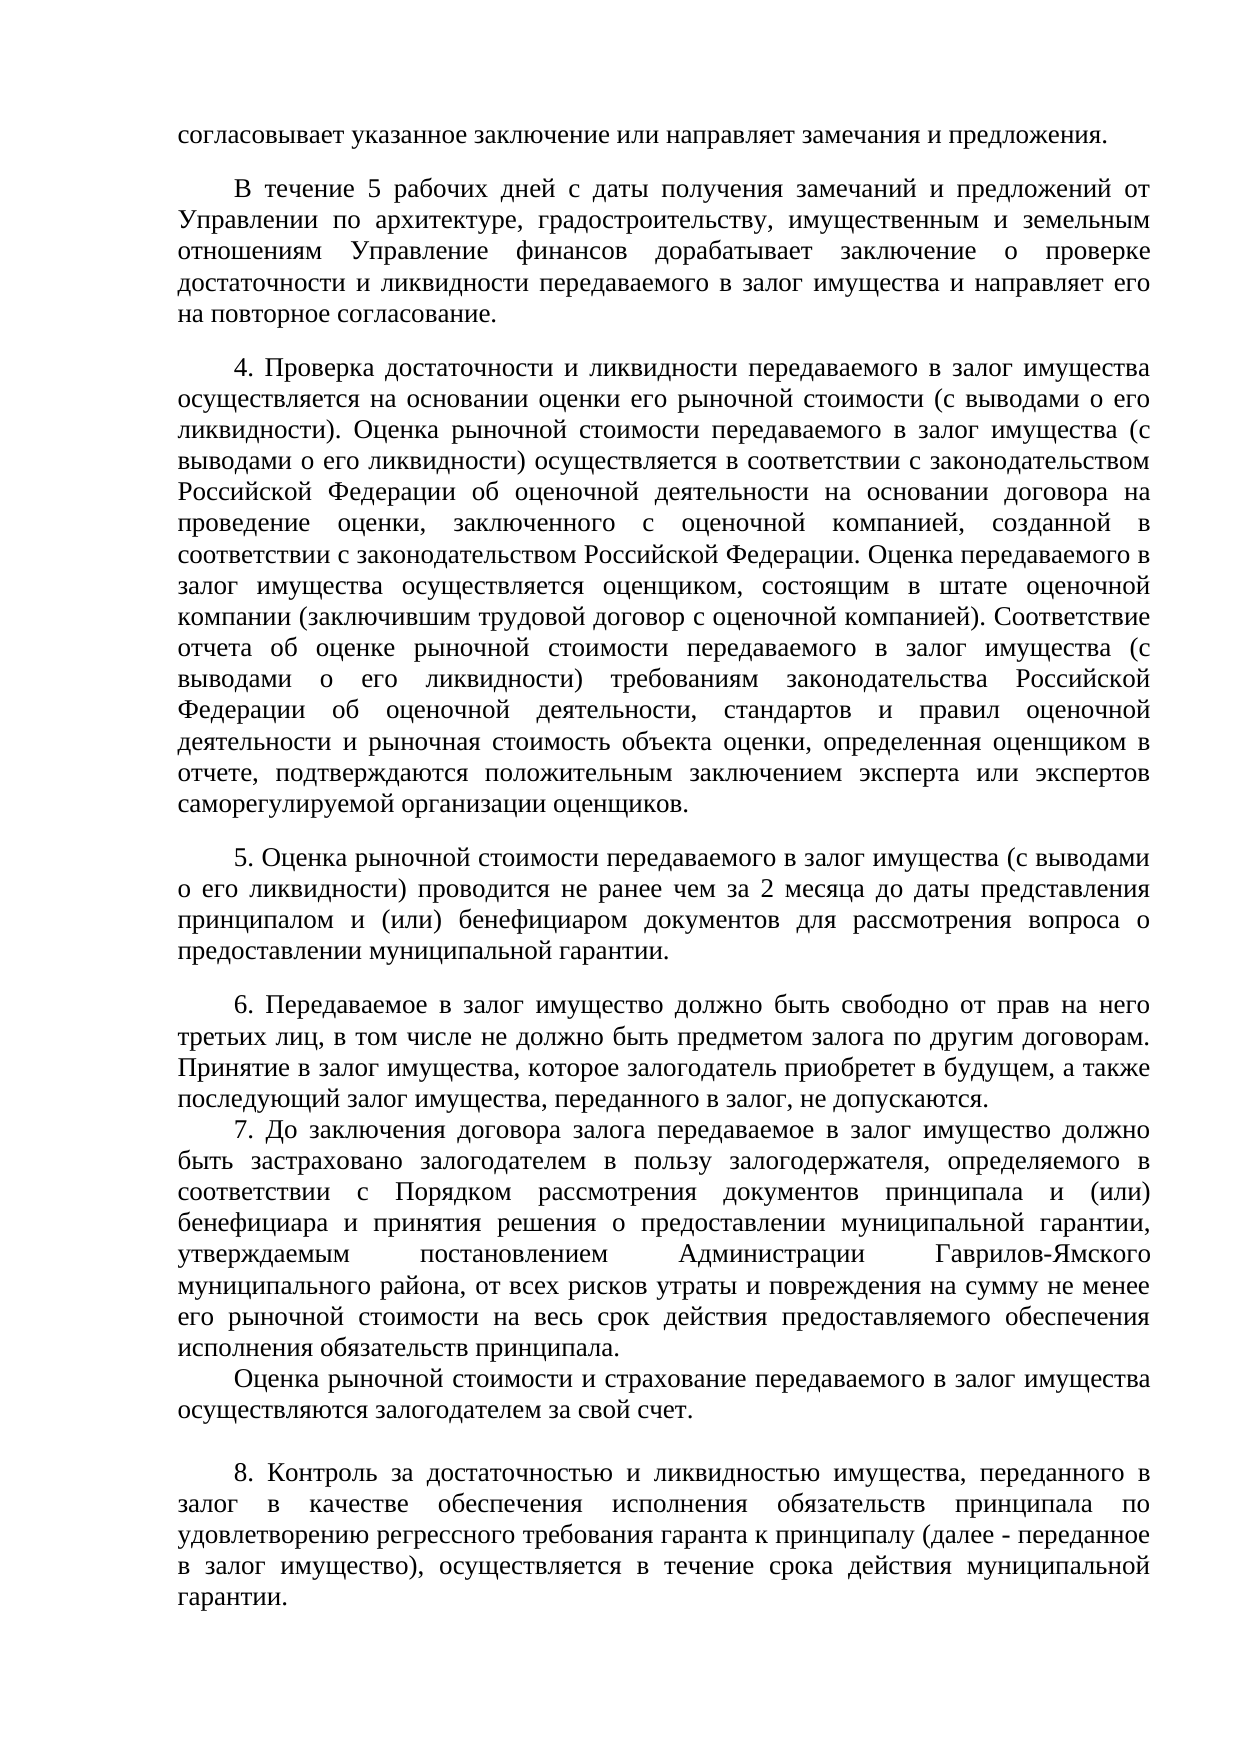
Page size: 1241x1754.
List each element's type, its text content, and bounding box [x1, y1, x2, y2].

text 5. Оценка рыночной стоимости передаваемого в залог имущества (с выводами о его ликвидности) проводится не ранее чем за 2 месяца до даты представления принципалом и (или) бенефициаром документов для рассмотрения вопроса о предоставлении муниципальной гарантии. [177, 841, 1152, 966]
text 4. Проверка достаточности и ликвидности передаваемого в залог имущества осуществляется на основании оценки его рыночной стоимости (с выводами о его ликвидности). Оценка рыночной стоимости передаваемого в залог имущества (с выводами о его ликвидности) осуществляется в соответствии с законодательством Российской Федерации об оценочной деятельности на основании договора на проведение оценки, заключенного с оценочной компанией, созданной в соответствии с законодательством Российской Федерации. Оценка передаваемого в залог имущества осуществляется оценщиком, состоящим в штате оценочной компании (заключившим трудовой договор с оценочной компанией). Соответствие отчета об оценке рыночной стоимости передаваемого в залог имущества (с выводами о его ликвидности) требованиям законодательства Российской Федерации об оценочной деятельности, стандартов и правил оценочной деятельности и рыночная стоимость объекта оценки, определенная оценщиком в отчете, подтверждаются положительным заключением эксперта или экспертов саморегулируемой организации оценщиков. [177, 351, 1152, 818]
text В течение 5 рабочих дней с даты получения замечаний и предложений от Управлении по архитектуре, градостроительству, имущественным и земельным отношениям Управление финансов дорабатывает заключение о проверке достаточности и ликвидности передаваемого в залог имущества и направляет его на повторное согласование. [177, 172, 1152, 328]
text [177, 118, 1152, 149]
text Оценка рыночной стоимости и страхование передаваемого в залог имущества осуществляются залогодателем за свой счет. [177, 1362, 1152, 1424]
text 7. До заключения договора залога передаваемое в залог имущество должно быть застраховано залогодателем в пользу залогодержателя, определяемого в соответствии с Порядком рассмотрения документов принципала и (или) бенефициара и принятия решения о предоставлении муниципальной гарантии, утверждаемым постановлением Администрации Гаврилов-Ямского муниципального района, от всех рисков утраты и повреждения на сумму не менее его рыночной стоимости на весь срок действия предоставляемого обеспечения исполнения обязательств принципала. [177, 1113, 1152, 1362]
text 8. Контроль за достаточностью и ликвидностью имущества, переданного в залог в качестве обеспечения исполнения обязательств принципала по удовлетворению регрессного требования гаранта к принципалу (далее - переданное в залог имущество), осуществляется в течение срока действия муниципальной гарантии. [177, 1456, 1152, 1611]
text 6. Передаваемое в залог имущество должно быть свободно от прав на него третьих лиц, в том числе не должно быть предметом залога по другим договорам. Принятие в залог имущества, которое залогодатель приобретет в будущем, а также последующий залог имущества, переданного в залог, не допускаются. [177, 988, 1152, 1113]
